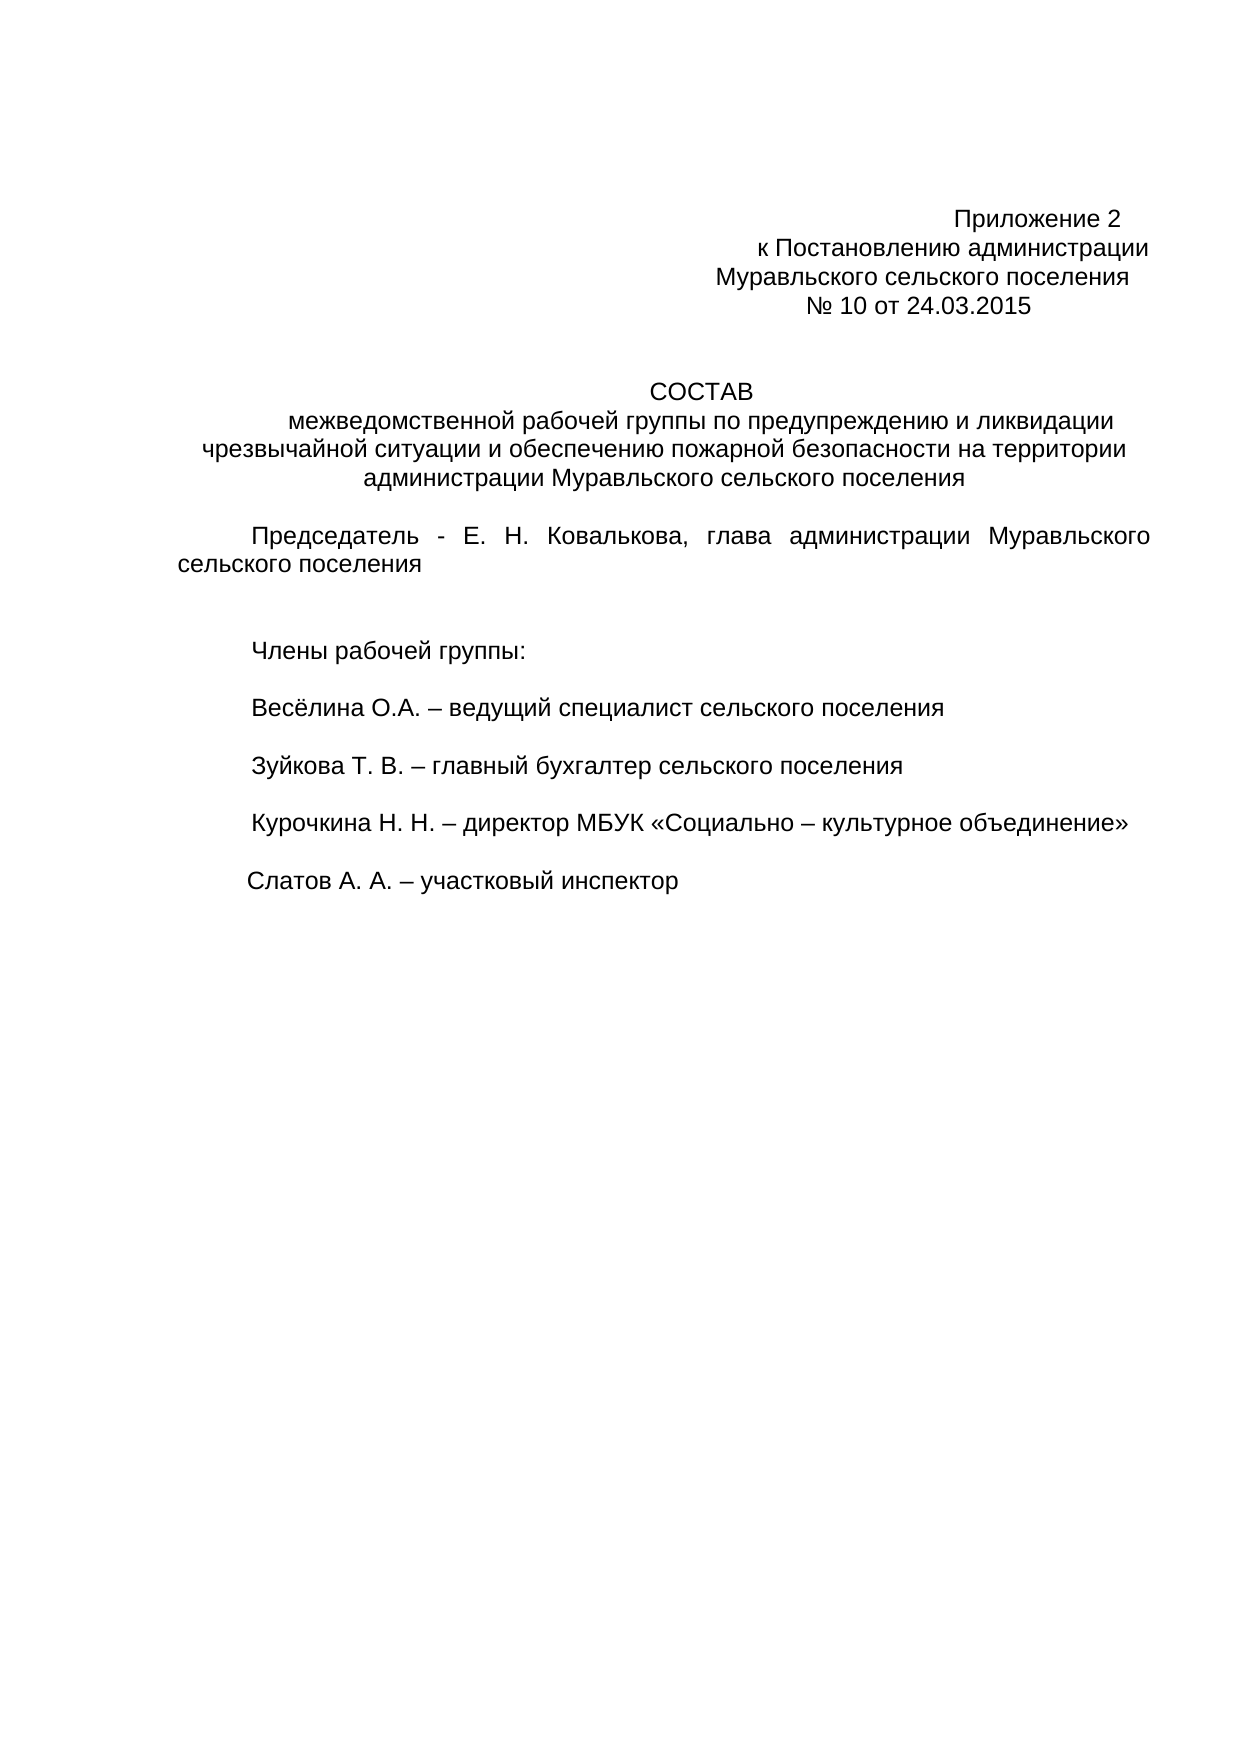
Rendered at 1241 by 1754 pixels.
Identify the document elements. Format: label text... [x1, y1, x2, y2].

text № 10 от 24.03.2015 [177, 291, 1152, 319]
text Слатов А. А. – участковый инспектор [177, 866, 1152, 894]
text Курочкина Н. Н. – директор МБУК «Социально – культурное объединение» [177, 808, 1152, 837]
text Члены рабочей группы: [177, 636, 1152, 664]
text Муравльского сельского поселения [177, 262, 1152, 291]
text межведомственной рабочей группы по предупреждению и ликвидации чрезвычайной ситуации и обеспечению пожарной безопасности на территории администрации Муравльского сельского поселения [177, 406, 1152, 492]
text Весёлина О.А. – ведущий специалист сельского поселения [177, 693, 1152, 722]
text СОСТАВ [177, 377, 1152, 406]
text Зуйкова Т. В. – главный бухгалтер сельского поселения [177, 751, 1152, 779]
text к Постановлению администрации [177, 233, 1152, 262]
text Приложение 2 [177, 204, 1152, 233]
text Председатель - Е. Н. Ковалькова, глава администрации Муравльского сельского поселения [177, 521, 1152, 578]
